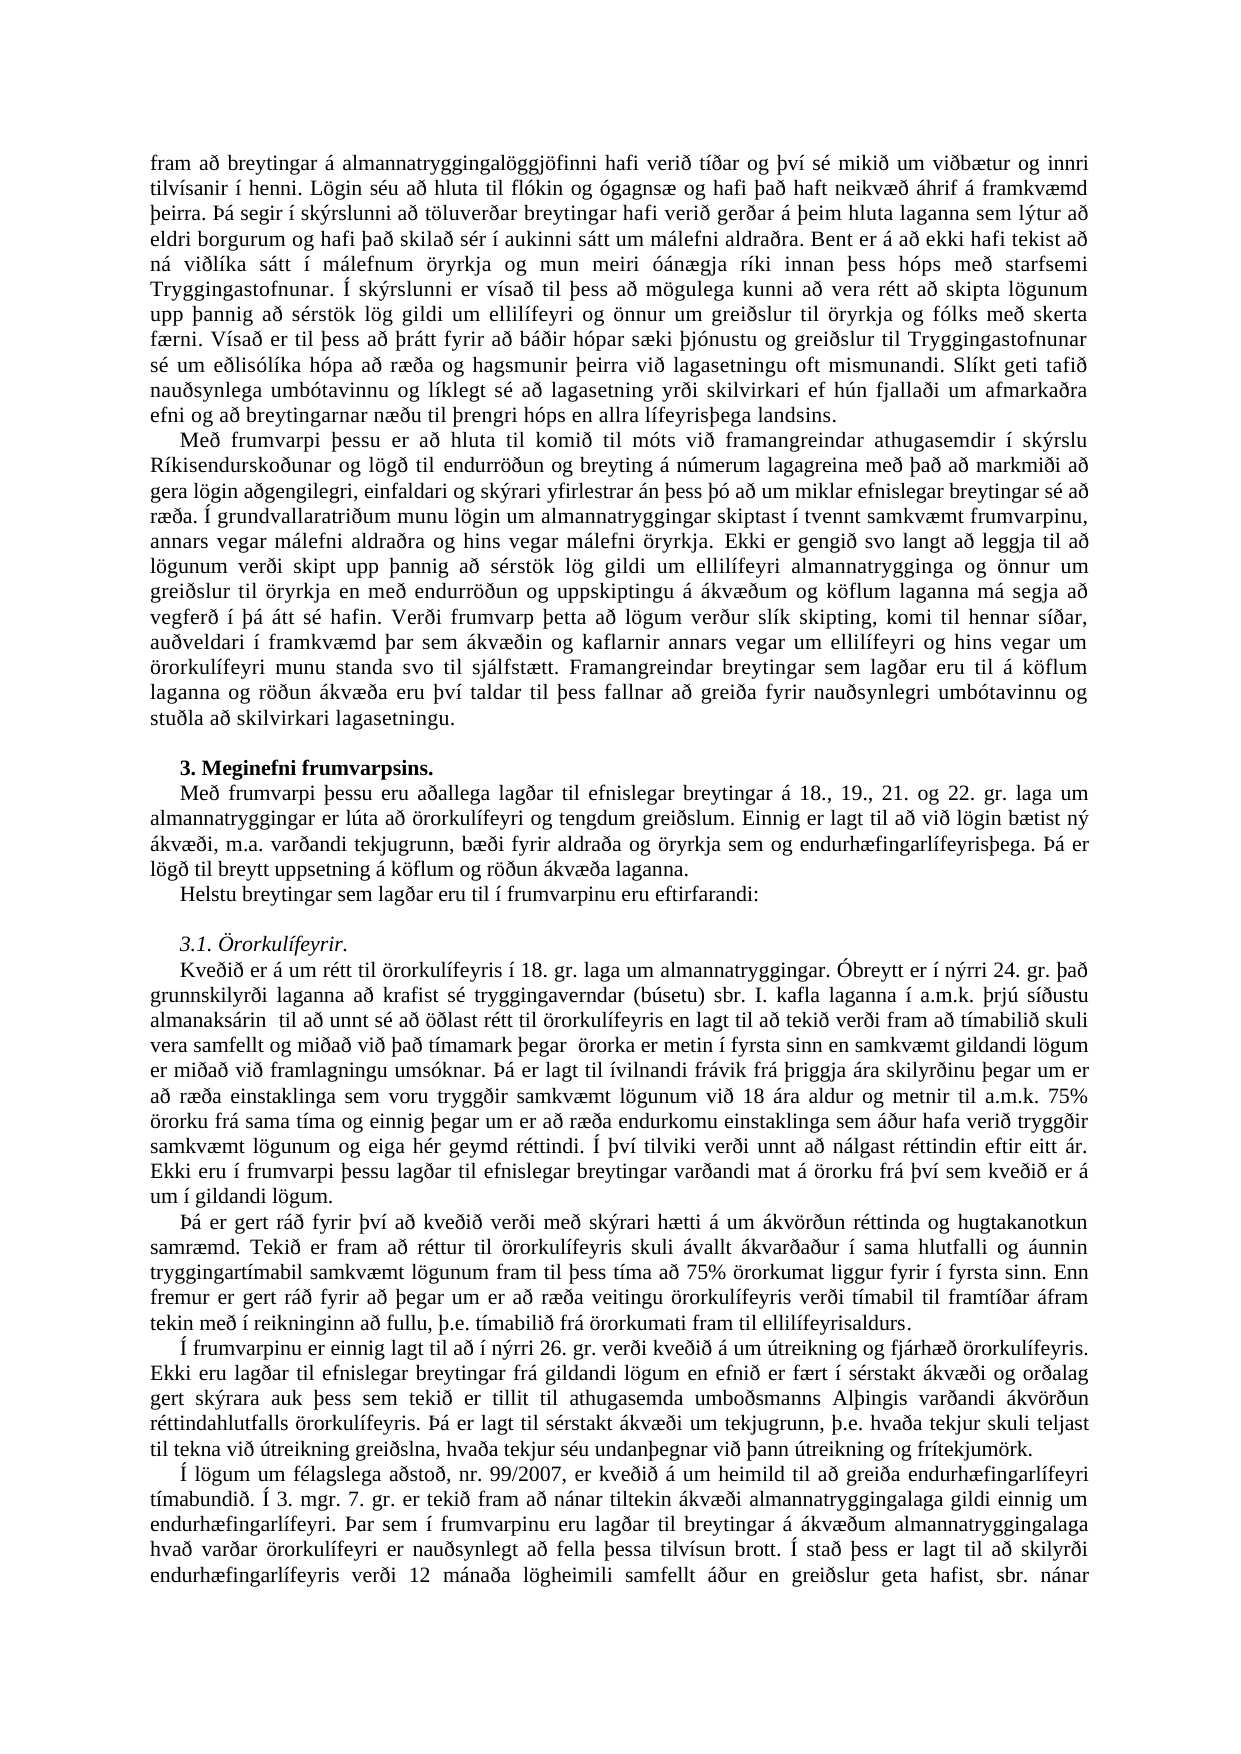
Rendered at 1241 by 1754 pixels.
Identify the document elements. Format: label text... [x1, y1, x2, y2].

text Kveðið er á um rétt til örorkulífeyris í 18. gr. laga um almannatryggingar. Óbreytt er í nýrri 24. gr. það grunnskilyrði laganna að krafist sé tryggingaverndar (búsetu) sbr. I. kafla laganna í a.m.k. þrjú síðustu almanaksárin til að unnt sé að öðlast rétt til örorkulífeyris en lagt til að tekið verði fram að tímabilið skuli vera samfellt og miðað við það tímamark þegar örorka er metin í fyrsta sinn en samkvæmt gildandi lögum er miðað við framlagningu umsóknar. Þá er lagt til ívilnandi frávik frá þriggja ára skilyrðinu þegar um er að ræða einstaklinga sem voru tryggðir samkvæmt lögunum við 18 ára aldur og metnir til a.m.k. 75% örorku frá sama tíma og einnig þegar um er að ræða endurkomu einstaklinga sem áður hafa verið tryggðir samkvæmt lögunum og eiga hér geymd réttindi. Í því tilviki verði unnt að nálgast réttindin eftir eitt ár. Ekki eru í frumvarpi þessu lagðar til efnislegar breytingar varðandi mat á örorku frá því sem kveðið er á um í gildandi lögum. [150, 957, 1090, 1209]
text Með frumvarpi þessu eru aðallega lagðar til efnislegar breytingar á 18., 19., 21. og 22. gr. laga um almannatryggingar er lúta að örorkulífeyri og tengdum greiðslum. Einnig er lagt til að við lögin bætist ný ákvæði, m.a. varðandi tekjugrunn, bæði fyrir aldraða og öryrkja sem og endurhæfingarlífeyrisþega. Þá er lögð til breytt uppsetning á köflum og röðun ákvæða laganna. [150, 780, 1090, 881]
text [150, 150, 1090, 427]
text Í frumvarpinu er einnig lagt til að í nýrri 26. gr. verði kveðið á um útreikning og fjárhæð örorkulífeyris. Ekki eru lagðar til efnislegar breytingar frá gildandi lögum en efnið er fært í sérstakt ákvæði og orðalag gert skýrara auk þess sem tekið er tillit til athugasemda umboðsmanns Alþingis varðandi ákvörðun réttindahlutfalls örorkulífeyris. Þá er lagt til sérstakt ákvæði um tekjugrunn, þ.e. hvaða tekjur skuli teljast til tekna við útreikning greiðslna, hvaða tekjur séu undanþegnar við þann útreikning og frítekjumörk. [150, 1335, 1090, 1461]
text 3. Meginefni frumvarpsins. [150, 755, 1090, 780]
text Helstu breytingar sem lagðar eru til í frumvarpinu eru eftirfarandi: [150, 881, 1090, 906]
text Þá er gert ráð fyrir því að kveðið verði með skýrari hætti á um ákvörðun réttinda og hugtakanotkun samræmd. Tekið er fram að réttur til örorkulífeyris skuli ávallt ákvarðaður í sama hlutfalli og áunnin tryggingartímabil samkvæmt lögunum fram til þess tíma að 75% örorkumat liggur fyrir í fyrsta sinn. Enn fremur er gert ráð fyrir að þegar um er að ræða veitingu örorkulífeyris verði tímabil til framtíðar áfram tekin með í reikninginn að fullu, þ.e. tímabilið frá örorkumati fram til ellilífeyrisaldurs. [150, 1209, 1090, 1335]
text Með frumvarpi þessu er að hluta til komið til móts við framangreindar athugasemdir í skýrslu Ríkisendurskoðunar og lögð til endurröðun og breyting á númerum lagagreina með það að markmiði að gera lögin aðgengilegri, einfaldari og skýrari yfirlestrar án þess þó að um miklar efnislegar breytingar sé að ræða. Í grundvallaratriðum munu lögin um almannatryggingar skiptast í tvennt samkvæmt frumvarpinu, annars vegar málefni aldraðra og hins vegar málefni öryrkja. Ekki er gengið svo langt að leggja til að lögunum verði skipt upp þannig að sérstök lög gildi um ellilífeyri almannatrygginga og önnur um greiðslur til öryrkja en með endurröðun og uppskiptingu á ákvæðum og köflum laganna má segja að vegferð í þá átt sé hafin. Verði frumvarp þetta að lögum verður slík skipting, komi til hennar síðar, auðveldari í framkvæmd þar sem ákvæðin og kaflarnir annars vegar um ellilífeyri og hins vegar um örorkulífeyri munu standa svo til sjálfstætt. Framangreindar breytingar sem lagðar eru til á köflum laganna og röðun ákvæða eru því taldar til þess fallnar að greiða fyrir nauðsynlegri umbótavinnu og stuðla að skilvirkari lagasetningu. [150, 427, 1090, 730]
text 3.1. Örorkulífeyrir. [150, 931, 1090, 957]
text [150, 1461, 1090, 1587]
